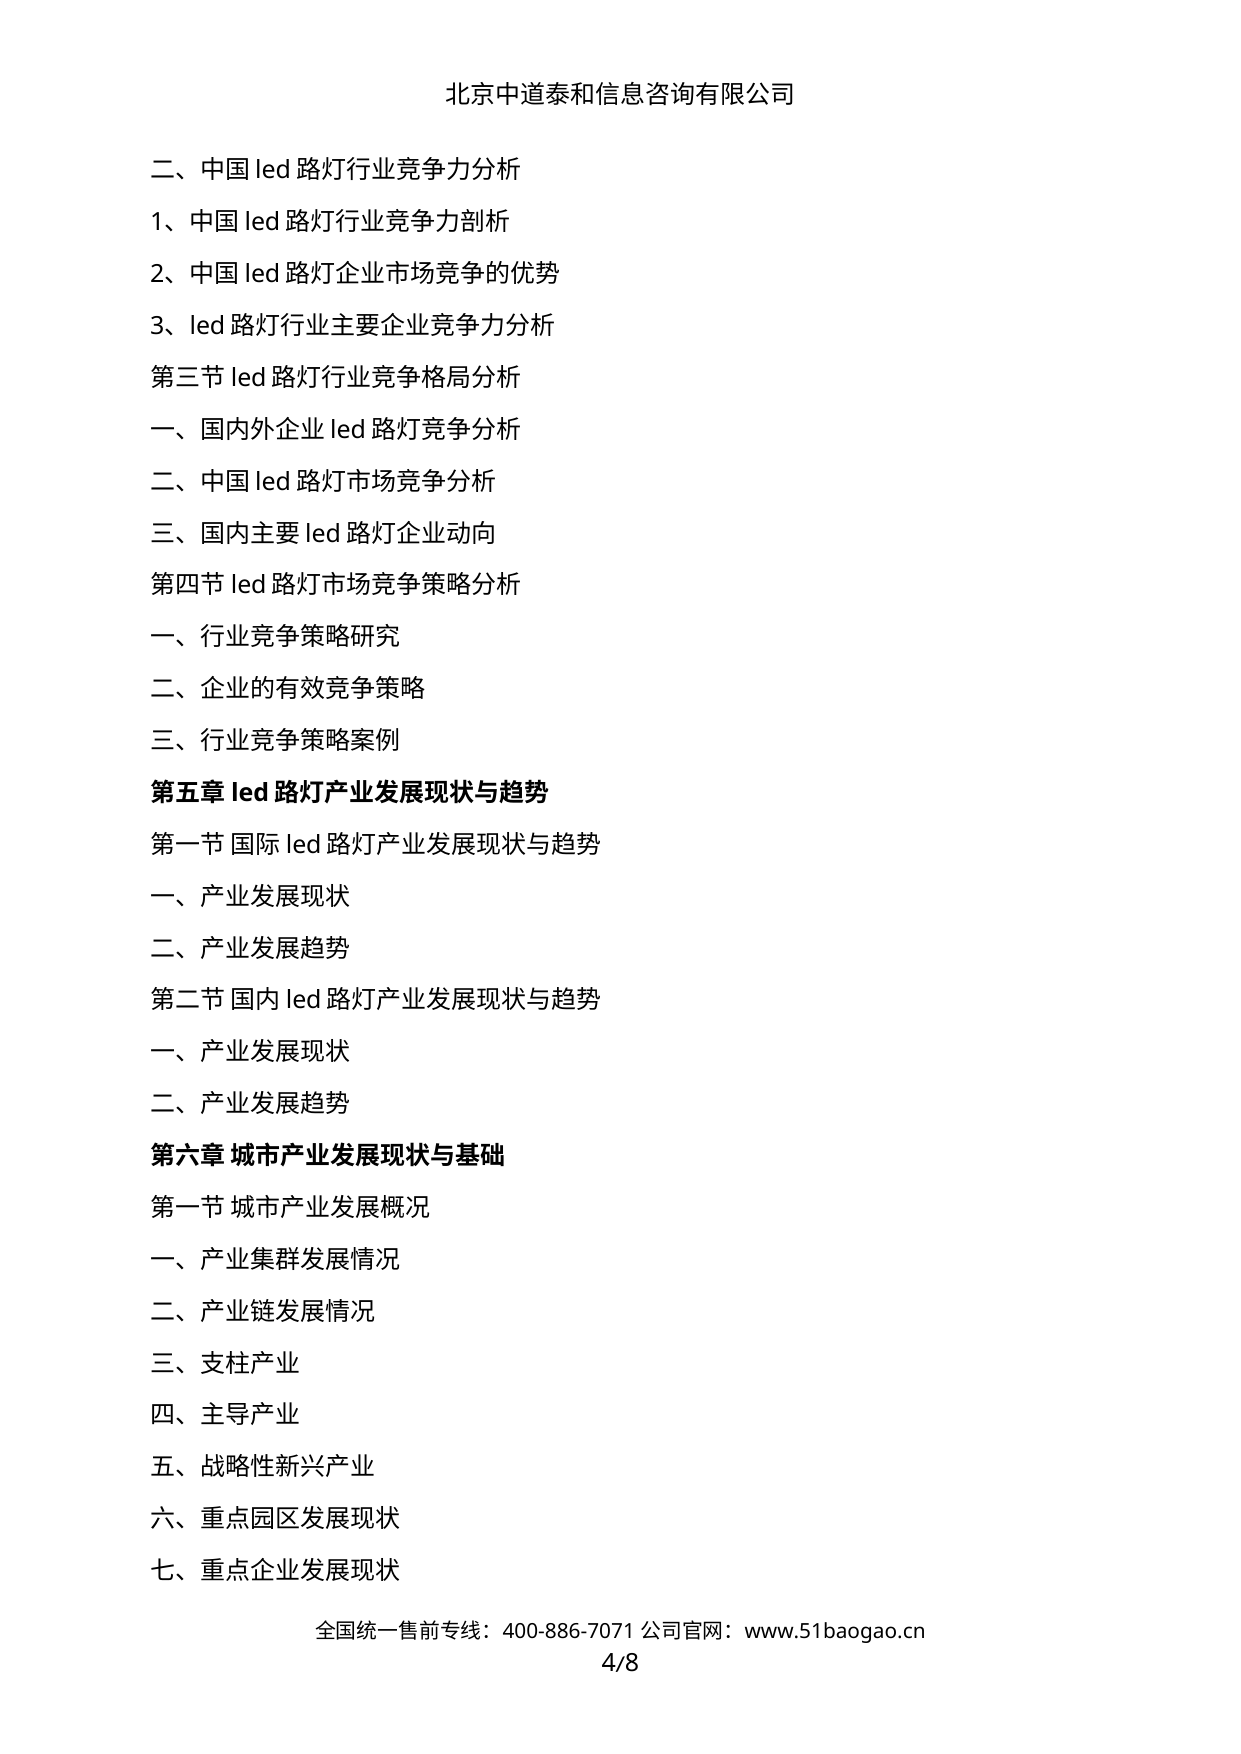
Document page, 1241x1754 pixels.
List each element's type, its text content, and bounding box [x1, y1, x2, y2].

text 一、产业发展现状 [150, 876, 1090, 912]
text 第一节 国际led路灯产业发展现状与趋势 [150, 824, 1090, 861]
text 二、产业发展趋势 [150, 1084, 1090, 1120]
text 四、主导产业 [150, 1395, 1090, 1431]
text 一、产业发展现状 [150, 1032, 1090, 1068]
text 二、企业的有效竞争策略 [150, 669, 1090, 705]
text 七、重点企业发展现状 [150, 1551, 1090, 1587]
text 1、中国led路灯行业竞争力剖析 [150, 202, 1090, 238]
text 二、产业发展趋势 [150, 928, 1090, 964]
text 五、战略性新兴产业 [150, 1447, 1090, 1483]
text 第五章 led路灯产业发展现状与趋势 [150, 772, 1090, 809]
text 二、中国led路灯市场竞争分析 [150, 461, 1090, 497]
text 第一节 城市产业发展概况 [150, 1187, 1090, 1224]
text 二、中国led路灯行业竞争力分析 [150, 150, 1090, 186]
text 六、重点园区发展现状 [150, 1499, 1090, 1535]
text 一、行业竞争策略研究 [150, 617, 1090, 653]
text 二、产业链发展情况 [150, 1291, 1090, 1327]
text 第六章 城市产业发展现状与基础 [150, 1136, 1090, 1172]
text 三、行业竞争策略案例 [150, 721, 1090, 757]
text 第三节 led路灯行业竞争格局分析 [150, 357, 1090, 394]
text 三、国内主要led路灯企业动向 [150, 513, 1090, 549]
text 一、产业集群发展情况 [150, 1239, 1090, 1276]
text 第二节 国内led路灯产业发展现状与趋势 [150, 980, 1090, 1016]
text 2、中国led路灯企业市场竞争的优势 [150, 254, 1090, 290]
text 三、支柱产业 [150, 1343, 1090, 1379]
text 一、国内外企业led路灯竞争分析 [150, 409, 1090, 446]
text 3、led路灯行业主要企业竞争力分析 [150, 306, 1090, 342]
text 第四节 led路灯市场竞争策略分析 [150, 565, 1090, 601]
